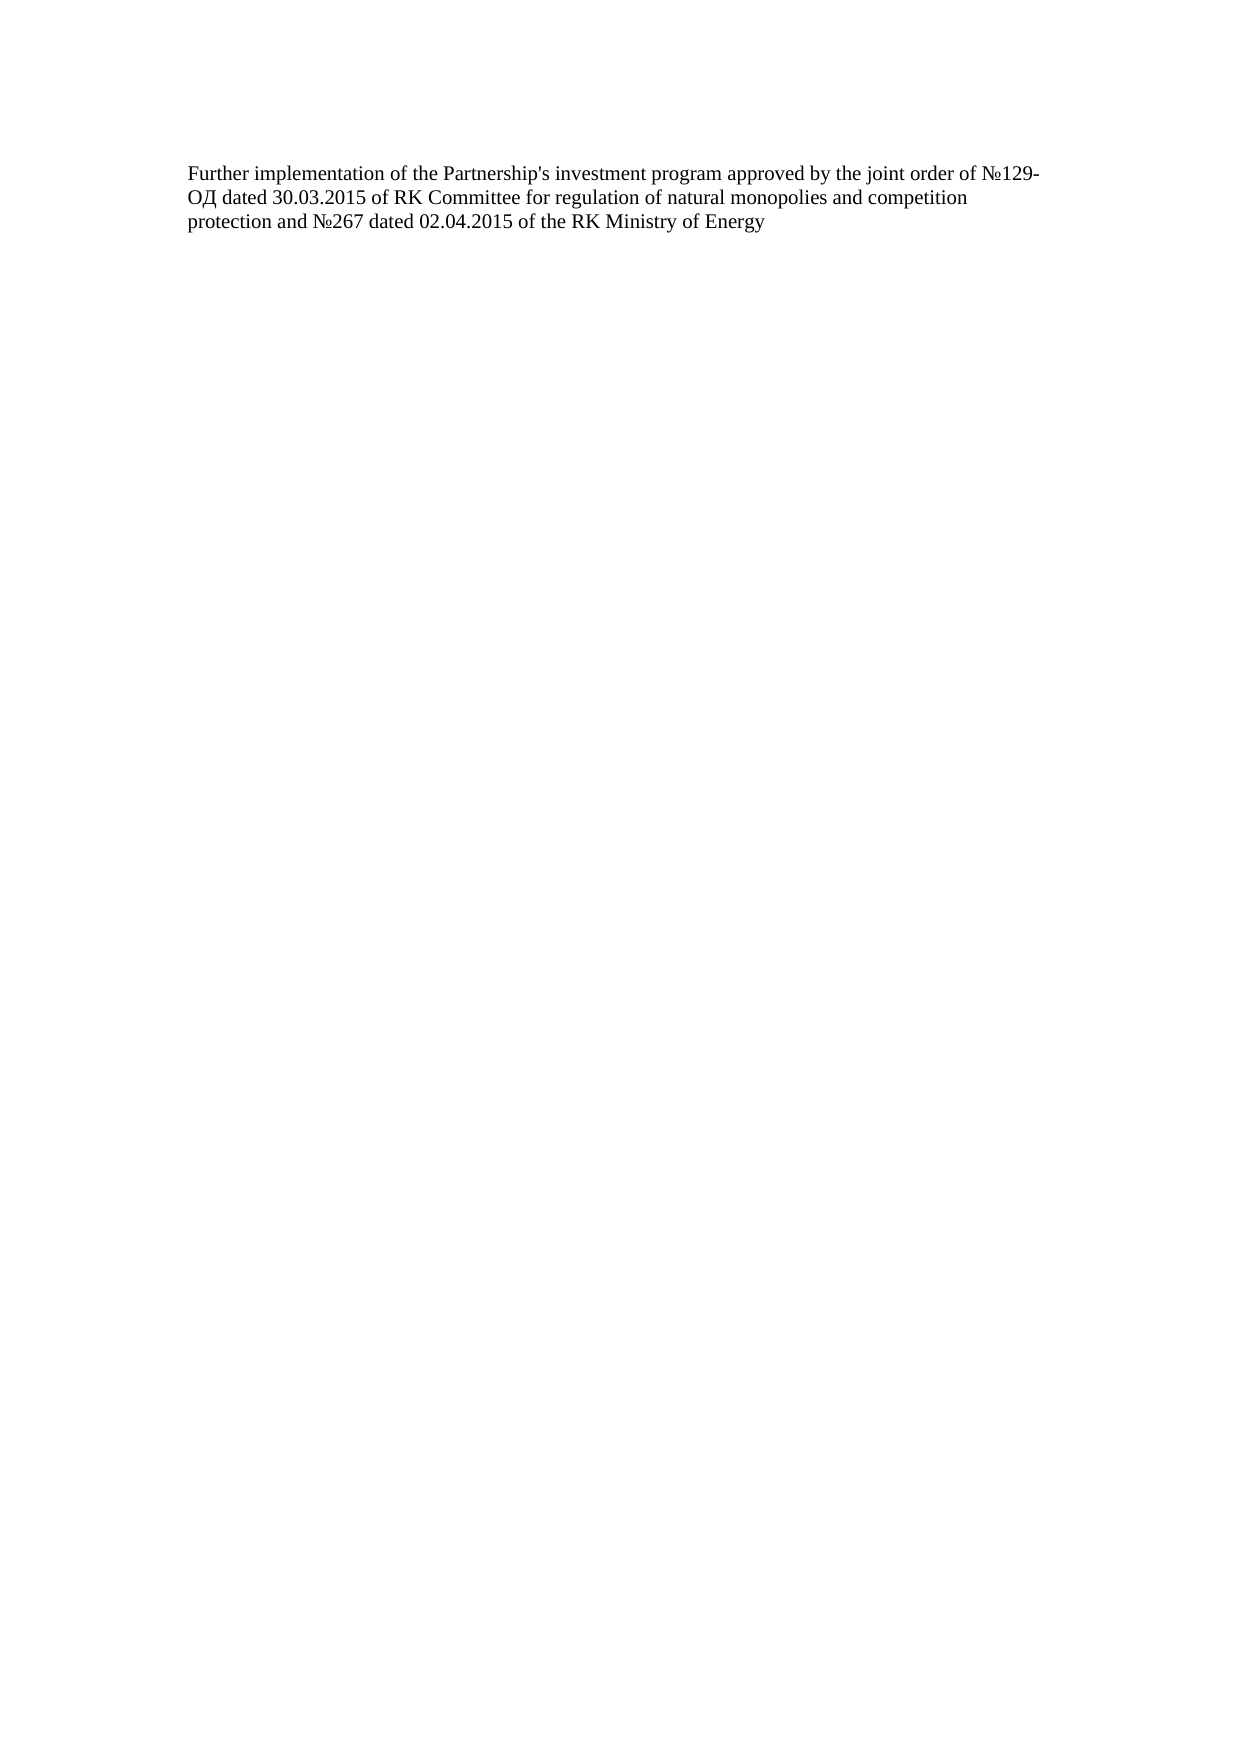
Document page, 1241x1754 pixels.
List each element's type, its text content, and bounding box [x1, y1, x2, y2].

table_cell Further implementation of the Partnership's investment program approved by the joint order of №129-ОД dated 30.03.2015 of RK Committee for regulation of natural monopolies and competition protection and №267 dated 02.04.2015 of the RK Ministry of Energy [188, 150, 1053, 275]
